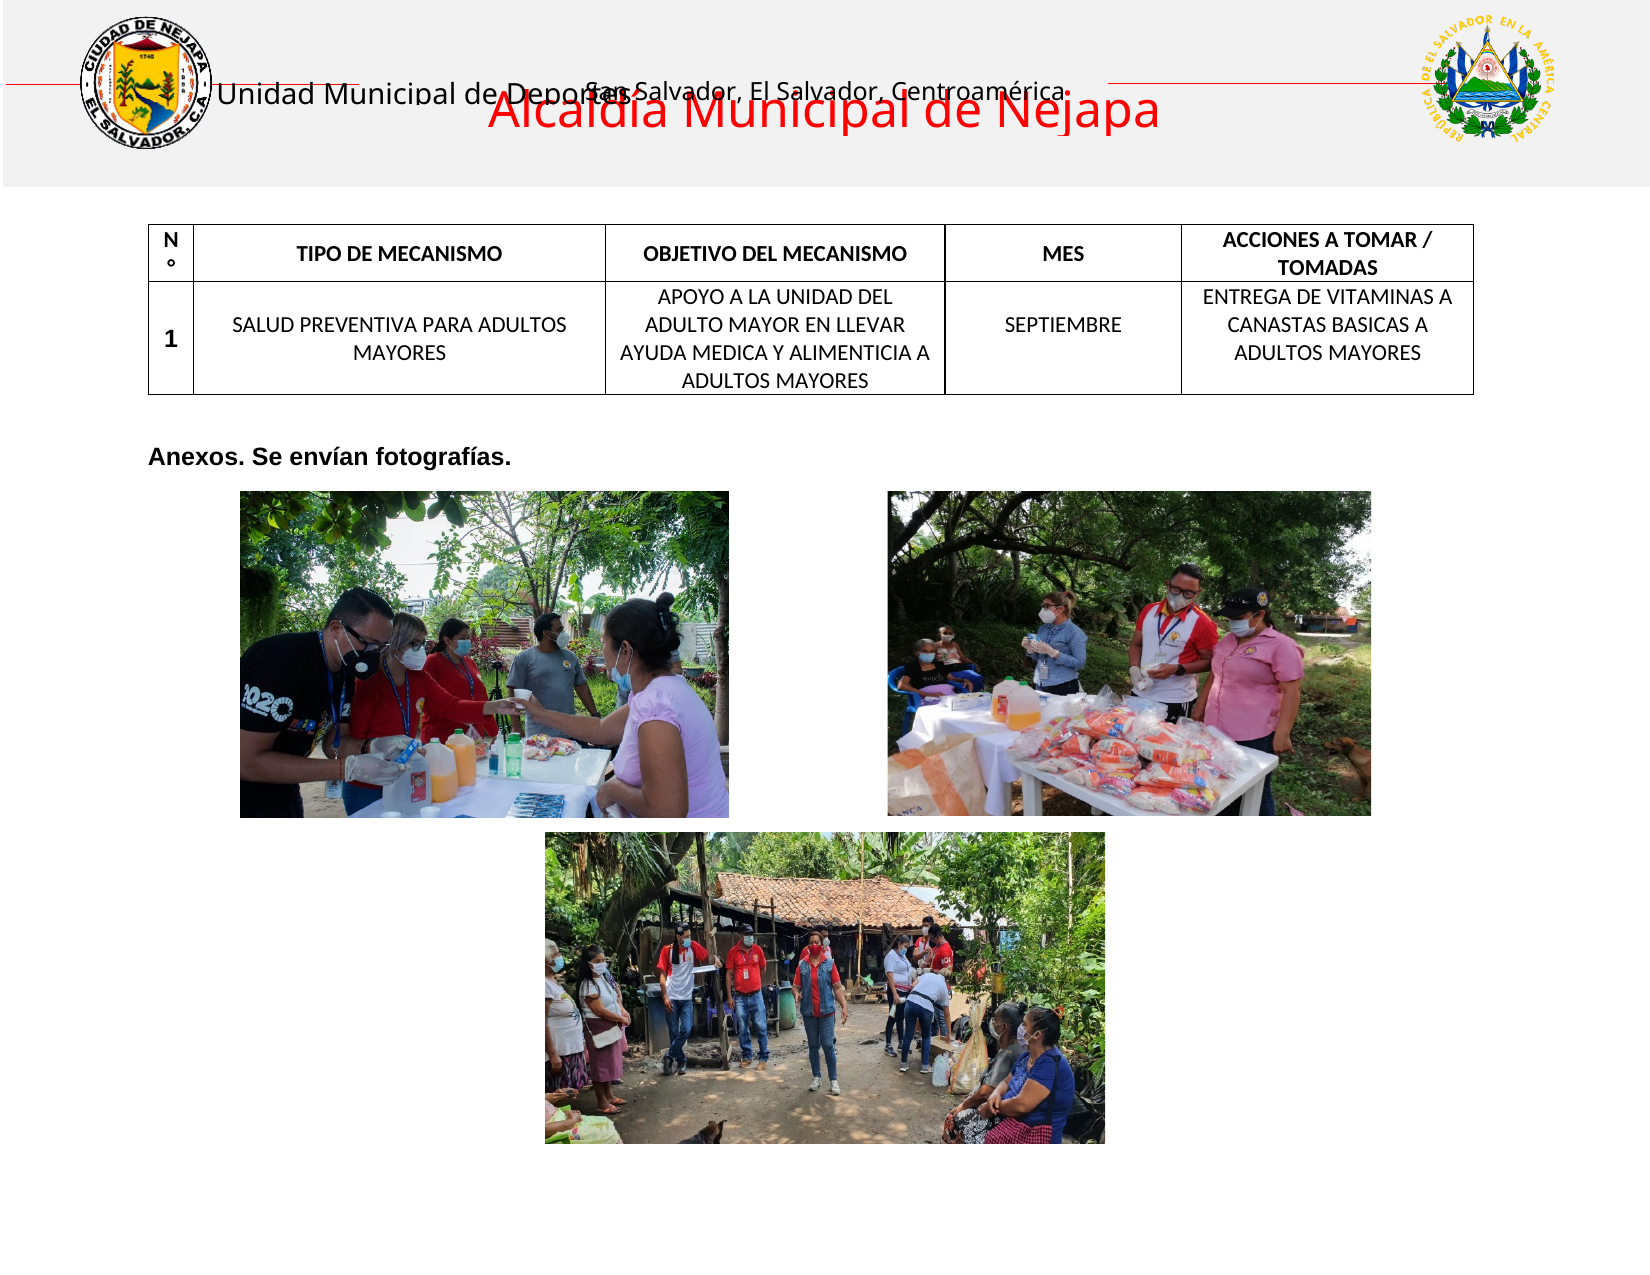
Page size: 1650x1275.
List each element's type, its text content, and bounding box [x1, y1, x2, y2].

table_cell ENTREGA DE VITAMINAS A CANASTAS BASICAS A ADULTOS MAYORES [1182, 282, 1473, 394]
picture [545, 832, 1106, 1144]
table_header OBJETIVO DEL MECANISMO [606, 225, 944, 281]
table_header N° [149, 225, 193, 281]
picture [78, 15, 213, 151]
table_cell APOYO A LA UNIDAD DEL ADULTO MAYOR EN LLEVAR AYUDA MEDICA Y ALIMENTICIA A ADULTOS MAYORES [606, 282, 944, 394]
table_header MES [946, 225, 1181, 281]
table_header ACCIONES A TOMAR / TOMADAS [1182, 225, 1473, 281]
picture [240, 491, 729, 818]
table_header TIPO DE MECANISMO [194, 225, 605, 281]
picture [1421, 15, 1554, 142]
table_cell SALUD PREVENTIVA PARA ADULTOS MAYORES [194, 282, 605, 394]
text Anexos. Se envían fotografías. [148, 442, 1502, 471]
table_cell SEPTIEMBRE [946, 282, 1181, 394]
table_cell 1 [149, 282, 193, 394]
picture [887, 491, 1372, 816]
